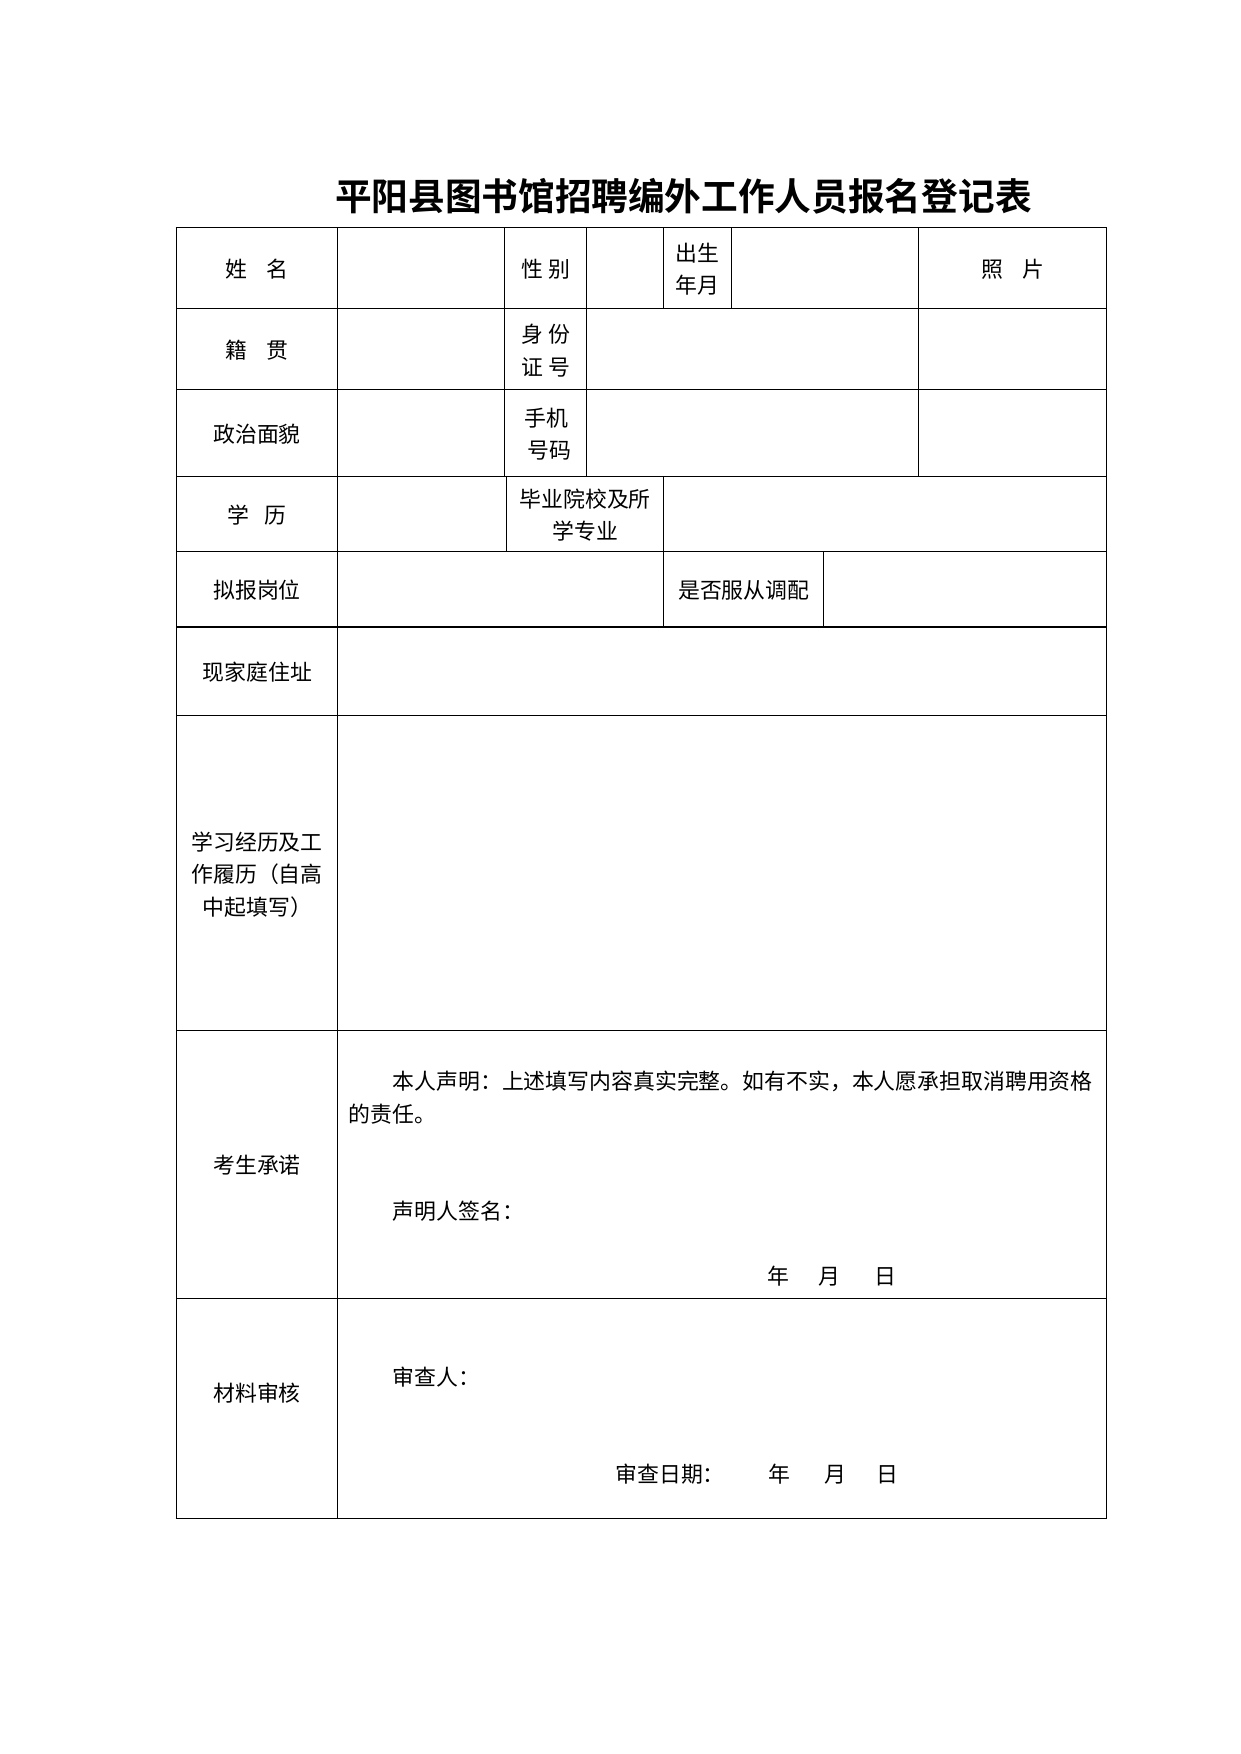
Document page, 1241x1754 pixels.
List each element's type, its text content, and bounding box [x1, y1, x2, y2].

table_header 姓 名 [177, 228, 337, 308]
table_cell 身 份 证 号 [505, 309, 586, 389]
table_cell 现家庭住址 [177, 628, 337, 715]
table_header [587, 228, 663, 308]
table_header 照 片 [919, 228, 1106, 308]
table_cell [338, 628, 1106, 715]
table_cell 学 历 [177, 477, 337, 551]
table_cell 是否服从调配 [664, 552, 823, 626]
table_header 性 别 [505, 228, 586, 308]
table_cell [587, 309, 918, 389]
table_cell 审查人： 审查日期： 年 月 日 [338, 1299, 1106, 1518]
table_header [338, 228, 504, 308]
table_cell 政治面貌 [177, 390, 337, 476]
table_cell [338, 390, 504, 476]
table_cell 籍 贯 [177, 309, 337, 389]
text 平阳县图书馆招聘编外工作人员报名登记表 [187, 162, 1053, 227]
table_cell 本人声明：上述填写内容真实完整。如有不实，本人愿承担取消聘用资格的责任。 声明人签名： 年 月 日 [338, 1031, 1106, 1298]
table_cell [338, 309, 504, 389]
table_cell 学习经历及工作履历（自高中起填写） [177, 716, 337, 1030]
table_cell [338, 477, 506, 551]
table_header 出生 年月 [664, 228, 731, 308]
table_cell [664, 477, 1106, 551]
table_cell 材料审核 [177, 1299, 337, 1518]
table_cell 毕业院校及所学专业 [507, 477, 663, 551]
table_header [732, 228, 918, 308]
table_cell 考生承诺 [177, 1031, 337, 1298]
table_cell [338, 552, 663, 626]
table_cell 手机 号码 [505, 390, 586, 476]
table_cell [587, 390, 918, 476]
table_cell [824, 552, 1106, 626]
table_cell 拟报岗位 [177, 552, 337, 626]
table_cell [338, 716, 1106, 1030]
